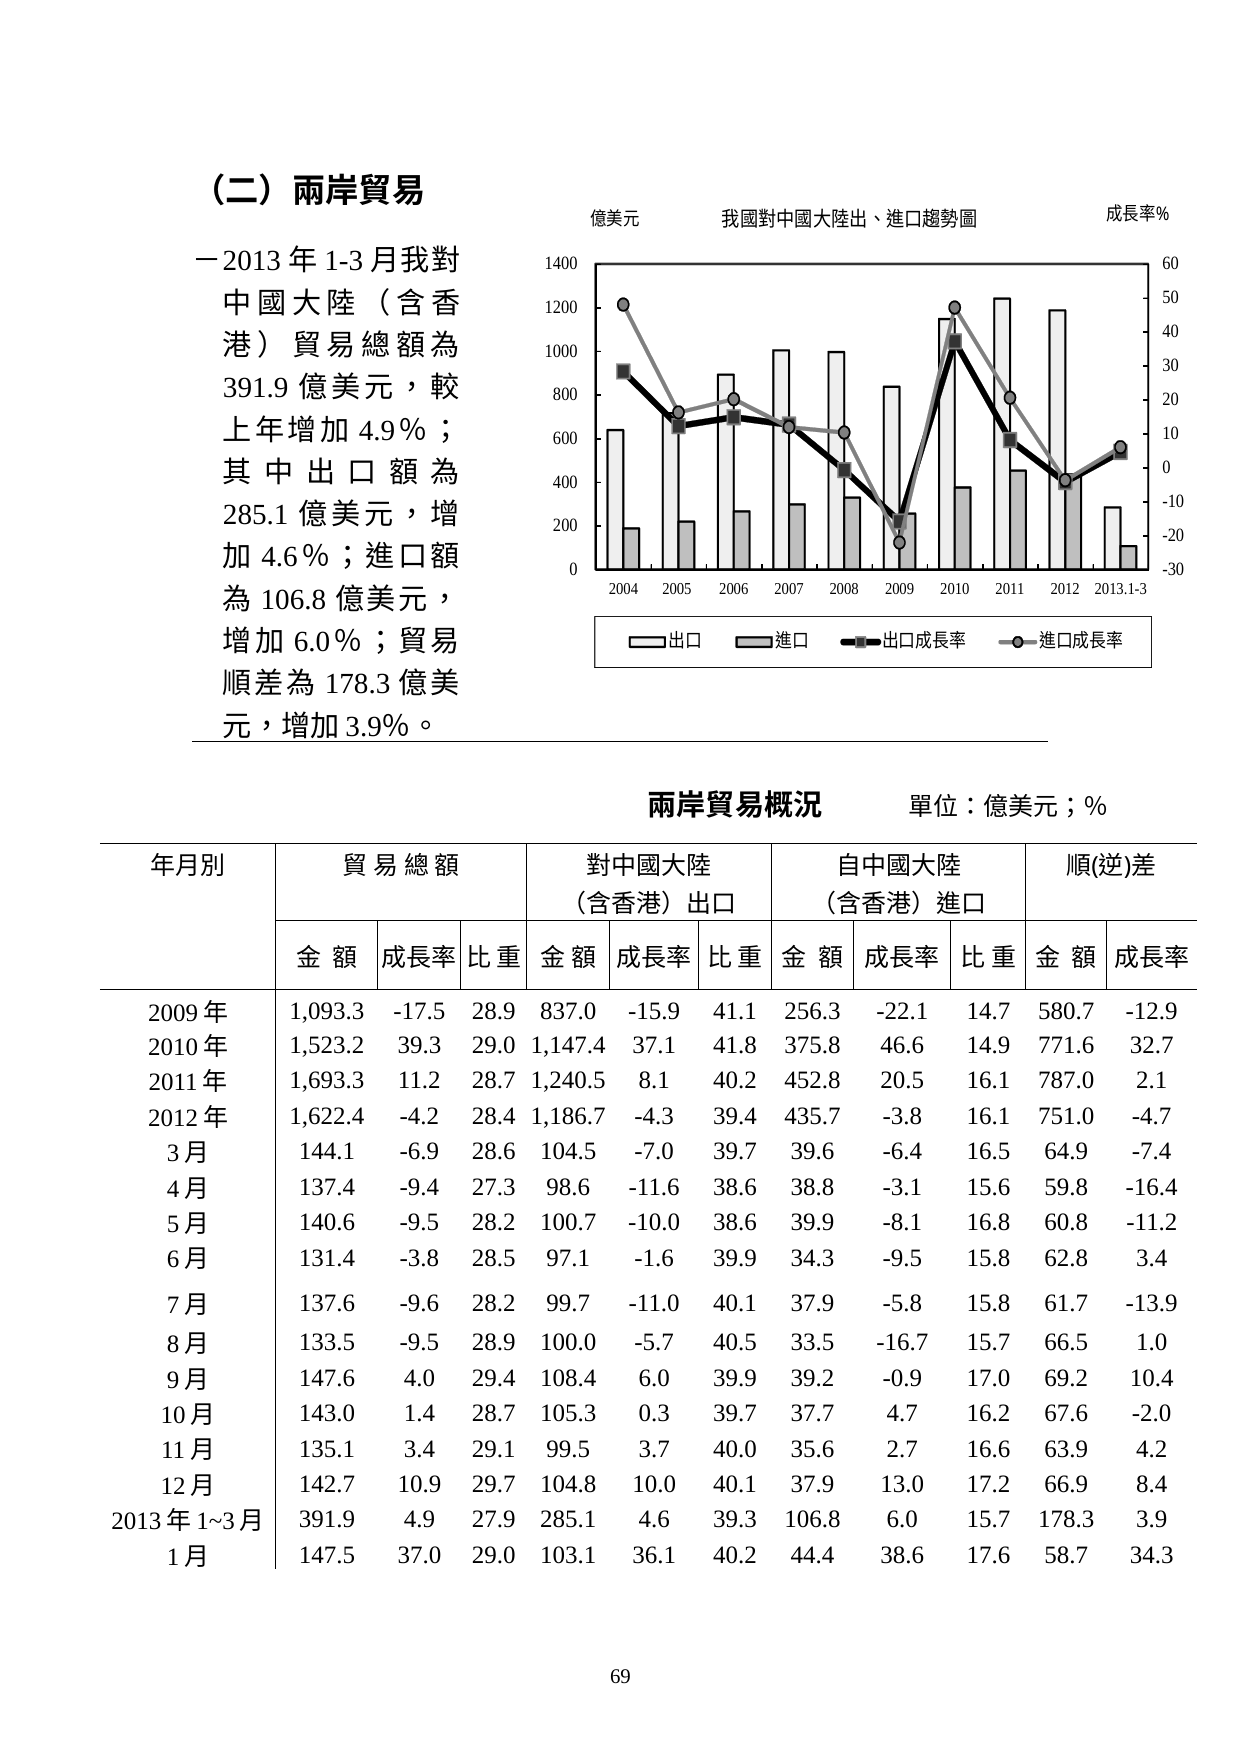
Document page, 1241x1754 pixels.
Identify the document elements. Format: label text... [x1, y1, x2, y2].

text －2013年1-3月我對中國大陸（含香港）貿易總額為391.9億美元，較上年增加4.9％；其中出口額為285.1億美元，增加4.6％；進口額為106.8億美元，增加6.0％；貿易順差為178.3億美元，增加3.9％。 [192, 237, 460, 741]
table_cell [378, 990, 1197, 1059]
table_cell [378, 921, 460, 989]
text 兩岸貿易概況 單位：億美元；％ [208, 782, 1108, 824]
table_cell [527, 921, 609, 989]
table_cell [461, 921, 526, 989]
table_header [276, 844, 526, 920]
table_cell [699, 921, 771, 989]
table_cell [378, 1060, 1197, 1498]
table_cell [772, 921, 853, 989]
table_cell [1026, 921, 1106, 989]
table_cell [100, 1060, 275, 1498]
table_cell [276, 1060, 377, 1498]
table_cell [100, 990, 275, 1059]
text 資料來源：經濟部投審會。（二）兩岸貿易 [192, 150, 1048, 225]
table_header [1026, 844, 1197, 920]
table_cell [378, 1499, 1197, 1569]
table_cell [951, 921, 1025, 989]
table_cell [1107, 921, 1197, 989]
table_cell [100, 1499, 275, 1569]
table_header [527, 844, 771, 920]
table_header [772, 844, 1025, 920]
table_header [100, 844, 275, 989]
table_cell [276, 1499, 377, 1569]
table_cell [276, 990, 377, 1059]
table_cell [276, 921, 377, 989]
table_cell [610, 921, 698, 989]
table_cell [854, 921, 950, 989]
